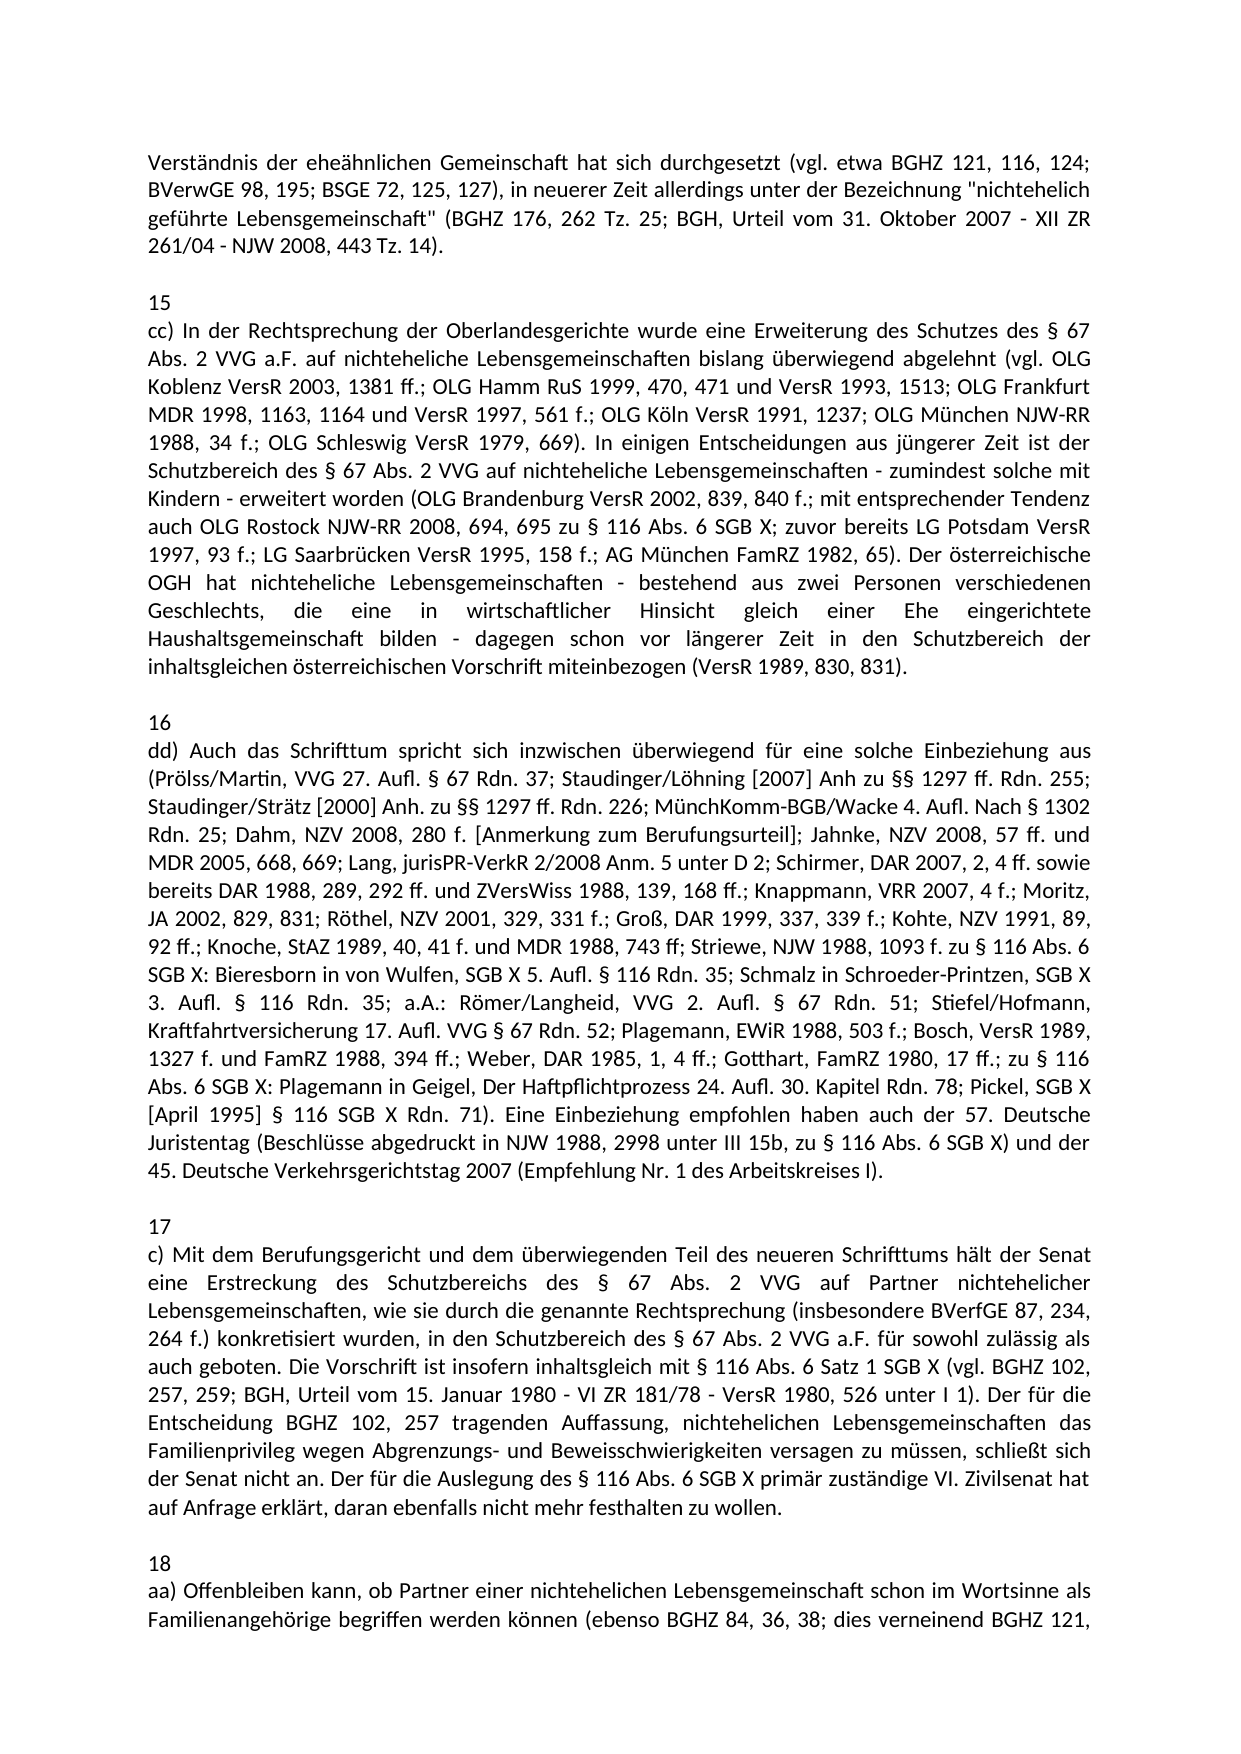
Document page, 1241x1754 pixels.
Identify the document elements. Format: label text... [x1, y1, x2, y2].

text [148, 1577, 1093, 1633]
text 15 [148, 288, 1093, 316]
text cc) In der Rechtsprechung der Oberlandesgerichte wurde eine Erweiterung des Schutzes des § 67 Abs. 2 VVG a.F. auf nichteheliche Lebensgemeinschaften bislang überwiegend abgelehnt (vgl. OLG Koblenz VersR 2003, 1381 ff.; OLG Hamm RuS 1999, 470, 471 und VersR 1993, 1513; OLG Frankfurt MDR 1998, 1163, 1164 und VersR 1997, 561 f.; OLG Köln VersR 1991, 1237; OLG München NJW-RR 1988, 34 f.; OLG Schleswig VersR 1979, 669). In einigen Entscheidungen aus jüngerer Zeit ist der Schutzbereich des § 67 Abs. 2 VVG auf nichteheliche Lebensgemeinschaften - zumindest solche mit Kindern - erweitert worden (OLG Brandenburg VersR 2002, 839, 840 f.; mit entsprechender Tendenz auch OLG Rostock NJW-RR 2008, 694, 695 zu § 116 Abs. 6 SGB X; zuvor bereits LG Potsdam VersR 1997, 93 f.; LG Saarbrücken VersR 1995, 158 f.; AG München FamRZ 1982, 65). Der österreichische OGH hat nichteheliche Lebensgemeinschaften - bestehend aus zwei Personen verschiedenen Geschlechts, die eine in wirtschaftlicher Hinsicht gleich einer Ehe eingerichtete Haushaltsgemeinschaft bilden - dagegen schon vor längerer Zeit in den Schutzbereich der inhaltsgleichen österreichischen Vorschrift miteinbezogen (VersR 1989, 830, 831). [148, 316, 1093, 680]
text 16 [148, 708, 1093, 736]
text 18 [148, 1549, 1093, 1577]
text c) Mit dem Berufungsgericht und dem überwiegenden Teil des neueren Schrifttums hält der Senat eine Erstreckung des Schutzbereichs des § 67 Abs. 2 VVG auf Partner nichtehelicher Lebensgemeinschaften, wie sie durch die genannte Rechtsprechung (insbesondere BVerfGE 87, 234, 264 f.) konkretisiert wurden, in den Schutzbereich des § 67 Abs. 2 VVG a.F. für sowohl zulässig als auch geboten. Die Vorschrift ist insofern inhaltsgleich mit § 116 Abs. 6 Satz 1 SGB X (vgl. BGHZ 102, 257, 259; BGH, Urteil vom 15. Januar 1980 - VI ZR 181/78 - VersR 1980, 526 unter I 1). Der für die Entscheidung BGHZ 102, 257 tragenden Auffassung, nichtehelichen Lebensgemeinschaften das Familienprivileg wegen Abgrenzungs- und Beweisschwierigkeiten versagen zu müssen, schließt sich der Senat nicht an. Der für die Auslegung des § 116 Abs. 6 SGB X primär zuständige VI. Zivilsenat hat auf Anfrage erklärt, daran ebenfalls nicht mehr festhalten zu wollen. [148, 1240, 1093, 1521]
text 17 [148, 1212, 1093, 1240]
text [148, 148, 1093, 260]
text dd) Auch das Schrifttum spricht sich inzwischen überwiegend für eine solche Einbeziehung aus (Prölss/Martin, VVG 27. Aufl. § 67 Rdn. 37; Staudinger/Löhning [2007] Anh zu §§ 1297 ff. Rdn. 255; Staudinger/Strätz [2000] Anh. zu §§ 1297 ff. Rdn. 226; MünchKomm-BGB/Wacke 4. Aufl. Nach § 1302 Rdn. 25; Dahm, NZV 2008, 280 f. [Anmerkung zum Berufungsurteil]; Jahnke, NZV 2008, 57 ff. und MDR 2005, 668, 669; Lang, jurisPR-VerkR 2/2008 Anm. 5 unter D 2; Schirmer, DAR 2007, 2, 4 ff. sowie bereits DAR 1988, 289, 292 ff. und ZVersWiss 1988, 139, 168 ff.; Knappmann, VRR 2007, 4 f.; Moritz, JA 2002, 829, 831; Röthel, NZV 2001, 329, 331 f.; Groß, DAR 1999, 337, 339 f.; Kohte, NZV 1991, 89, 92 ff.; Knoche, StAZ 1989, 40, 41 f. und MDR 1988, 743 ff; Striewe, NJW 1988, 1093 f. zu § 116 Abs. 6 SGB X: Bieresborn in von Wulfen, SGB X 5. Aufl. § 116 Rdn. 35; Schmalz in Schroeder-Printzen, SGB X 3. Aufl. § 116 Rdn. 35; a.A.: Römer/Langheid, VVG 2. Aufl. § 67 Rdn. 51; Stiefel/Hofmann, Kraftfahrtversicherung 17. Aufl. VVG § 67 Rdn. 52; Plagemann, EWiR 1988, 503 f.; Bosch, VersR 1989, 1327 f. und FamRZ 1988, 394 ff.; Weber, DAR 1985, 1, 4 ff.; Gotthart, FamRZ 1980, 17 ff.; zu § 116 Abs. 6 SGB X: Plagemann in Geigel, Der Haftpflichtprozess 24. Aufl. 30. Kapitel Rdn. 78; Pickel, SGB X [April 1995] § 116 SGB X Rdn. 71). Eine Einbeziehung empfohlen haben auch der 57. Deutsche Juristentag (Beschlüsse abgedruckt in NJW 1988, 2998 unter III 15b, zu § 116 Abs. 6 SGB X) und der 45. Deutsche Verkehrsgerichtstag 2007 (Empfehlung Nr. 1 des Arbeitskreises I). [148, 736, 1093, 1184]
